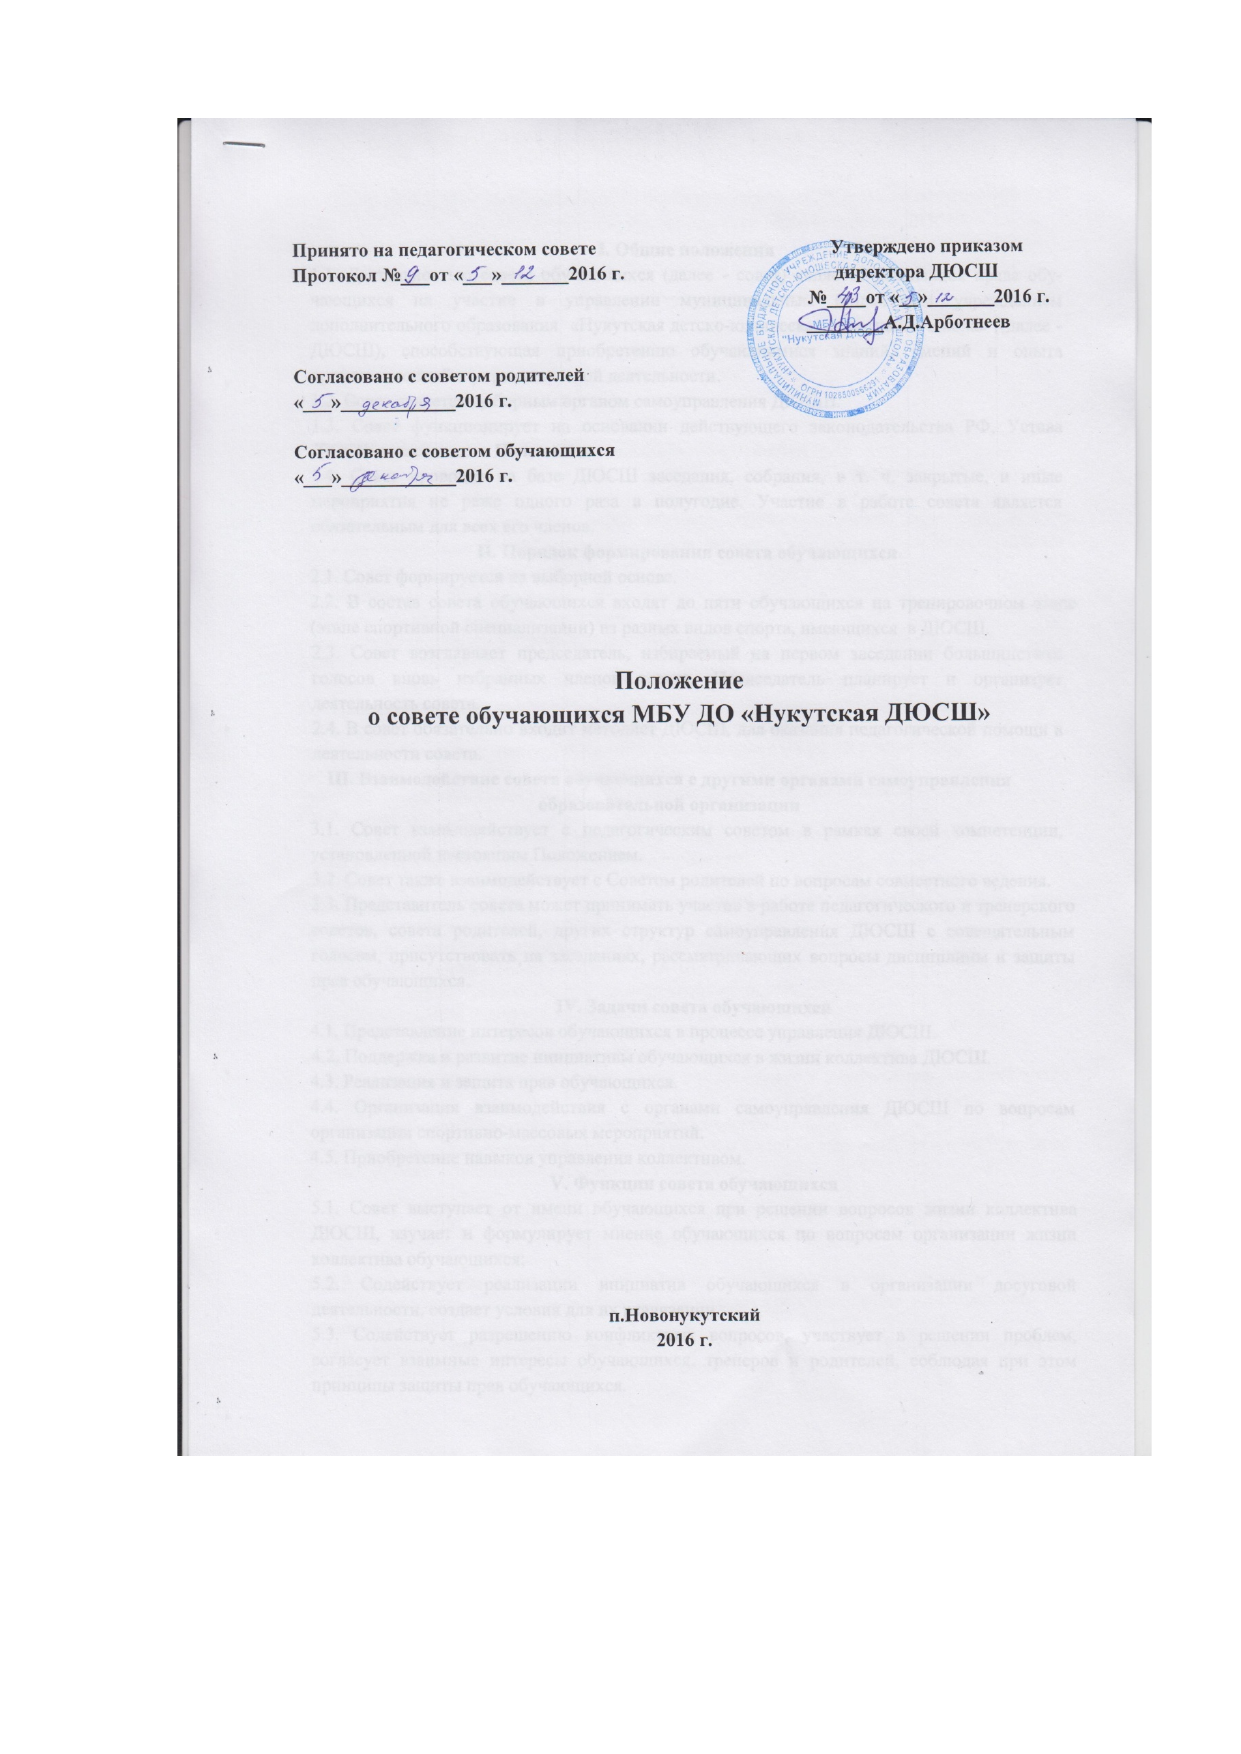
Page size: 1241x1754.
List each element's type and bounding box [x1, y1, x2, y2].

picture [177, 118, 1152, 1456]
